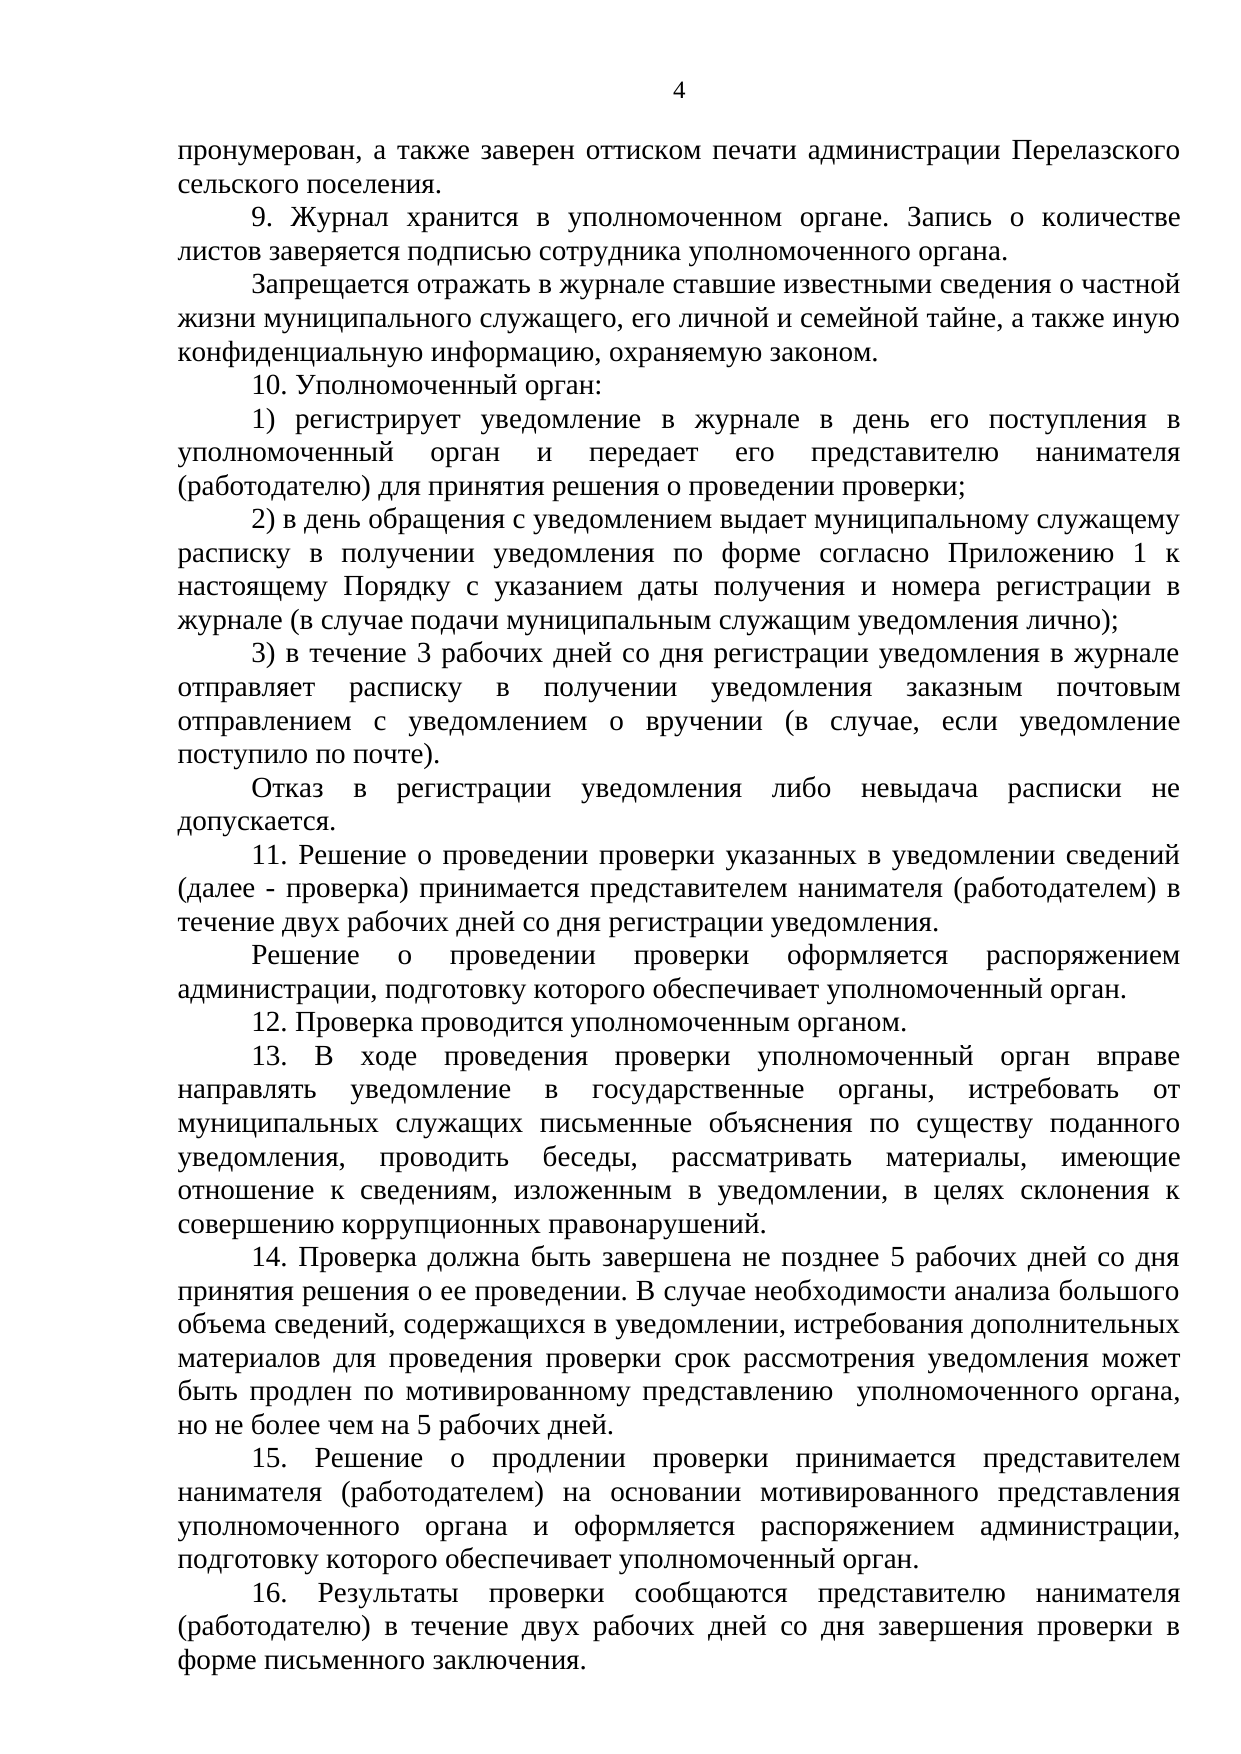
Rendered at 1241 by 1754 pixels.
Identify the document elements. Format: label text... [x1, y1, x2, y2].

text 14. Проверка должна быть завершена не позднее 5 рабочих дней со дня принятия решения о ее проведении. В случае необходимости анализа большого объема сведений, содержащихся в уведомлении, истребования дополнительных материалов для проведения проверки срок рассмотрения уведомления может быть продлен по мотивированному представлению уполномоченного органа, но не более чем на 5 рабочих дней. [177, 1239, 1181, 1441]
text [177, 132, 1181, 199]
text 16. Результаты проверки сообщаются представителю нанимателя (работодателю) в течение двух рабочих дней со дня завершения проверки в форме письменного заключения. [177, 1575, 1181, 1675]
text Отказ в регистрации уведомления либо невыдача расписки не допускается. [177, 770, 1181, 837]
text 9. Журнал хранится в уполномоченном органе. Запись о количестве листов заверяется подписью сотрудника уполномоченного органа. [177, 199, 1181, 267]
text 3) в течение 3 рабочих дней со дня регистрации уведомления в журнале отправляет расписку в получении уведомления заказным почтовым отправлением с уведомлением о вручении (в случае, если уведомление поступило по почте). [177, 636, 1181, 770]
text 11. Решение о проведении проверки указанных в уведомлении сведений (далее - проверка) принимается представителем нанимателя (работодателем) в течение двух рабочих дней со дня регистрации уведомления. [177, 837, 1181, 937]
text Решение о проведении проверки оформляется распоряжением администрации, подготовку которого обеспечивает уполномоченный орган. [177, 937, 1181, 1004]
text 10. Уполномоченный орган: [177, 367, 1181, 401]
text 15. Решение о продлении проверки принимается представителем нанимателя (работодателем) на основании мотивированного представления уполномоченного органа и оформляется распоряжением администрации, подготовку которого обеспечивает уполномоченный орган. [177, 1441, 1181, 1575]
text 2) в день обращения с уведомлением выдает муниципальному служащему расписку в получении уведомления по форме согласно Приложению 1 к настоящему Порядку с указанием даты получения и номера регистрации в журнале (в случае подачи муниципальным служащим уведомления лично); [177, 501, 1181, 636]
text 12. Проверка проводится уполномоченным органом. [177, 1004, 1181, 1038]
text 1) регистрирует уведомление в журнале в день его поступления в уполномоченный орган и передает его представителю нанимателя (работодателю) для принятия решения о проведении проверки; [177, 401, 1181, 501]
text Запрещается отражать в журнале ставшие известными сведения о частной жизни муниципального служащего, его личной и семейной тайне, а также иную конфиденциальную информацию, охраняемую законом. [177, 267, 1181, 367]
text 13. В ходе проведения проверки уполномоченный орган вправе направлять уведомление в государственные органы, истребовать от муниципальных служащих письменные объяснения по существу поданного уведомления, проводить беседы, рассматривать материалы, имеющие отношение к сведениям, изложенным в уведомлении, в целях склонения к совершению коррупционных правонарушений. [177, 1038, 1181, 1239]
